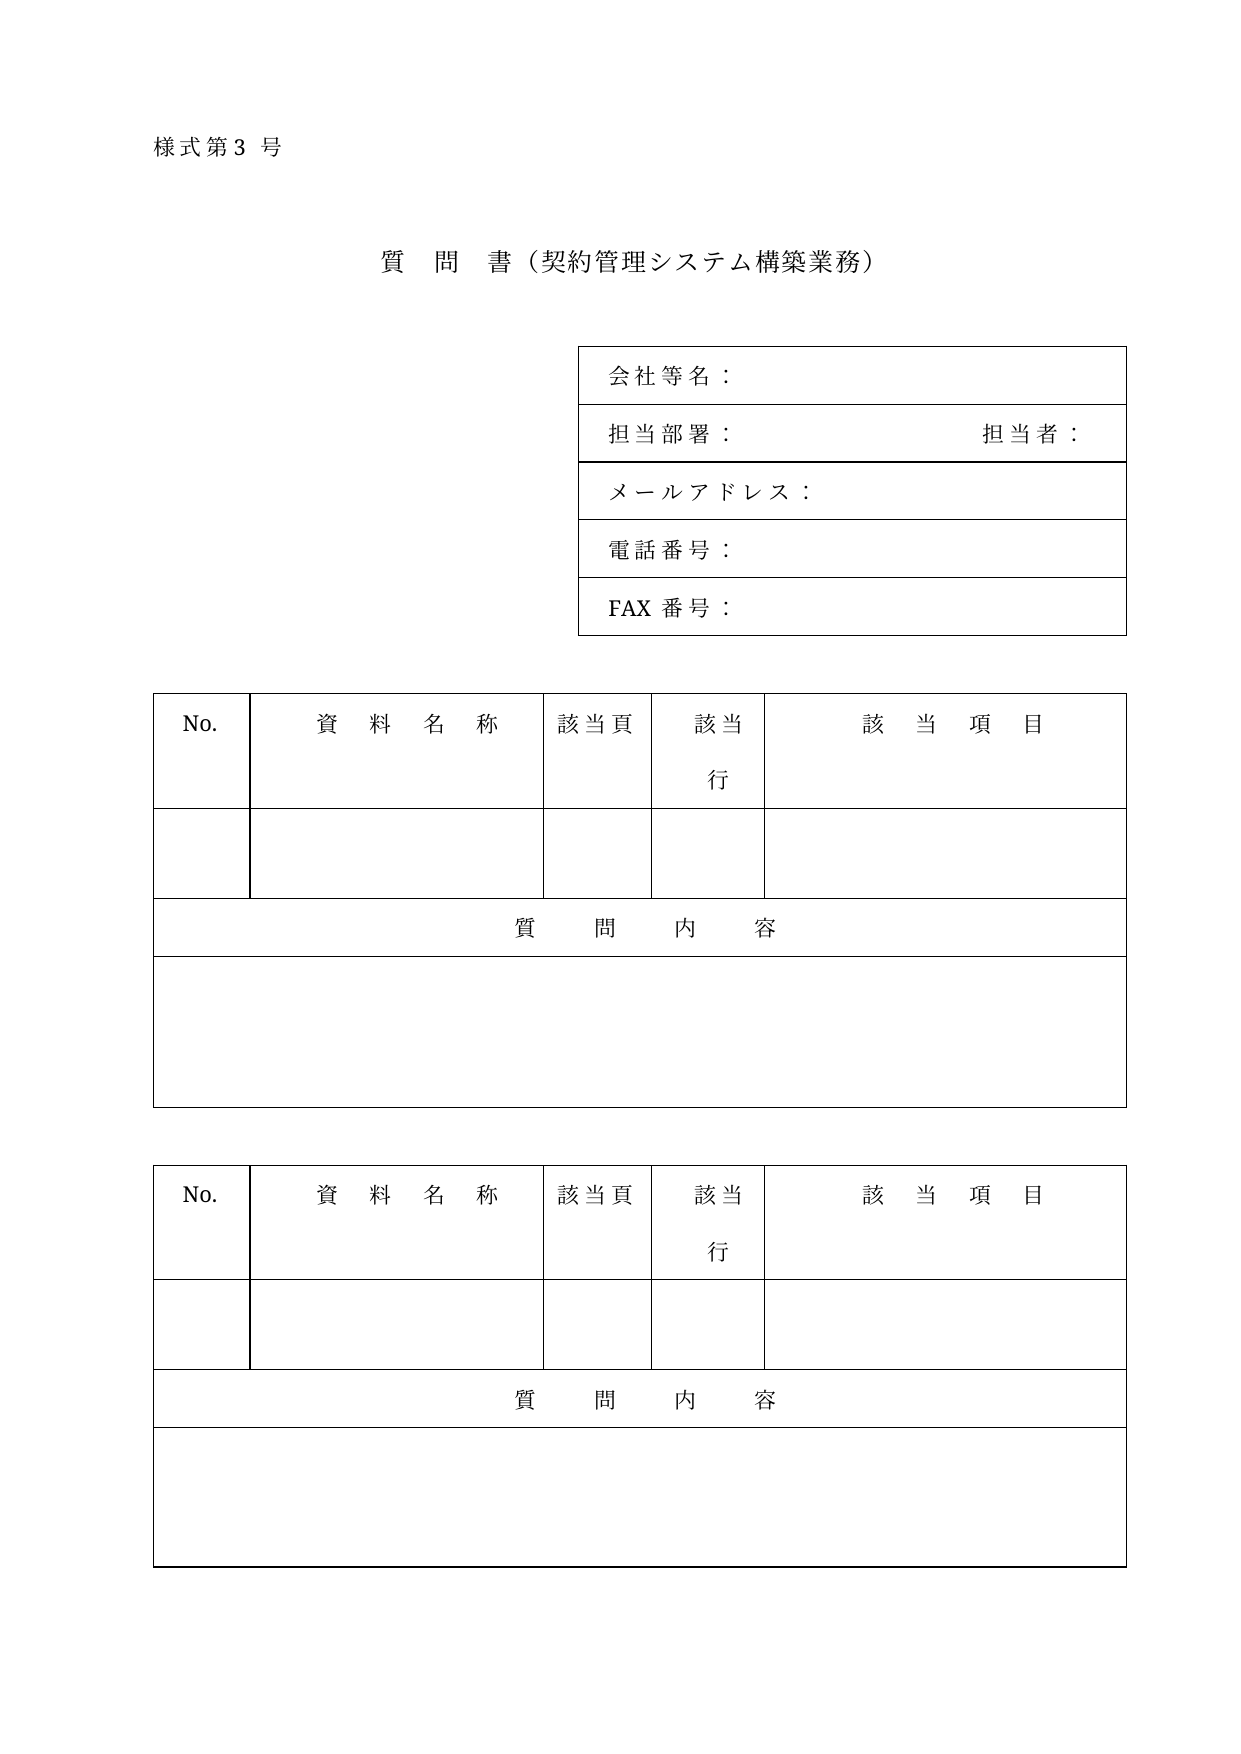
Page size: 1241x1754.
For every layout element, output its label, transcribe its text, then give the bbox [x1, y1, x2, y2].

table_header 該当行 [652, 694, 764, 808]
table_cell FAX番号： [579, 578, 1126, 635]
table_cell メールアドレス： [579, 463, 1126, 519]
table_header No. [154, 694, 249, 808]
table_header 該当行 [652, 1166, 764, 1279]
table_header 会社等名： [579, 347, 1126, 403]
text 様式第3号 [153, 118, 1117, 175]
table_cell [154, 1280, 249, 1369]
table_cell 担当部署： 担当者： [579, 405, 1126, 461]
table_cell [251, 809, 543, 898]
table_cell 質 問 内 容 [154, 1370, 1126, 1427]
table_cell [652, 809, 764, 898]
table_header 該当頁 [544, 694, 651, 808]
table_header 該当頁 [544, 1166, 651, 1279]
table_cell [765, 809, 1126, 898]
table_cell [154, 1428, 1126, 1566]
table_header No. [154, 1166, 249, 1279]
table_header 該 当 項 目 [765, 1166, 1126, 1279]
table_cell [544, 809, 651, 898]
table_header 資 料 名 称 [251, 1166, 543, 1279]
table_cell [652, 1280, 764, 1369]
table_cell [544, 1280, 651, 1369]
table_cell 質 問 内 容 [154, 899, 1126, 956]
table_cell [251, 1280, 543, 1369]
table_cell [765, 1280, 1126, 1369]
table_header 資 料 名 称 [251, 694, 543, 808]
table_cell 電話番号： [579, 520, 1126, 577]
table_header 該 当 項 目 [765, 694, 1126, 808]
table_cell [154, 957, 1126, 1107]
text 質 問 書（契約管理システム構築業務） [153, 232, 1117, 289]
table_cell [154, 809, 249, 898]
